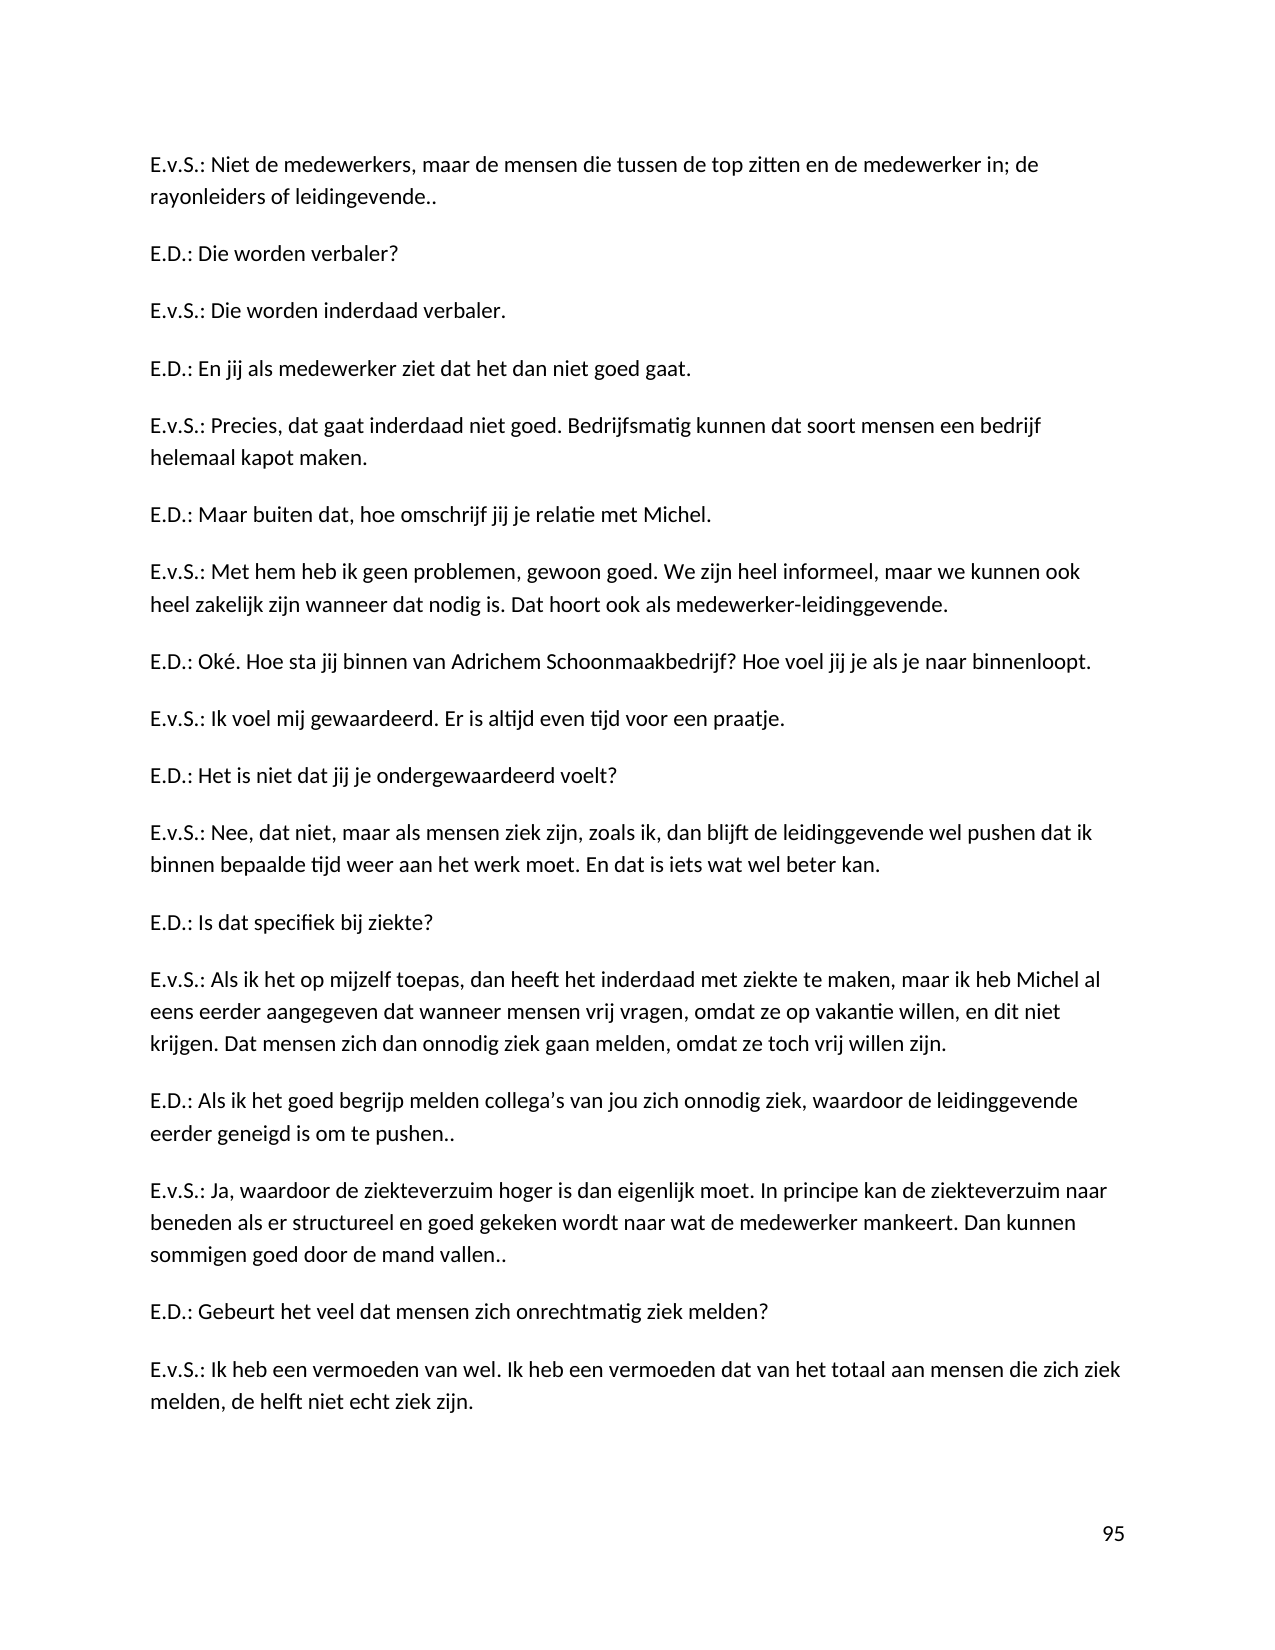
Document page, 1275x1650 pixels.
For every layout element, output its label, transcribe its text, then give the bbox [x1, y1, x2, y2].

text E.D.: Maar buiten dat, hoe omschrijf jij je relatie met Michel. [150, 500, 1125, 528]
text E.D.: Gebeurt het veel dat mensen zich onrechtmatig ziek melden? [150, 1297, 1125, 1326]
text E.v.S.: Ik heb een vermoeden van wel. Ik heb een vermoeden dat van het totaal aan mensen die zich ziek melden, de helft niet echt ziek zijn. [150, 1355, 1125, 1415]
text E.D.: Het is niet dat jij je ondergewaardeerd voelt? [150, 761, 1125, 789]
text E.v.S.: Die worden inderdaad verbaler. [150, 297, 1125, 324]
text E.D.: Oké. Hoe sta jij binnen van Adrichem Schoonmaakbedrijf? Hoe voel jij je als je naar binnenloopt. [150, 647, 1125, 675]
text E.D.: Als ik het goed begrijp melden collega’s van jou zich onnodig ziek, waardoor de leidinggevende eerder geneigd is om te pushen.. [150, 1087, 1125, 1147]
text E.v.S.: Ja, waardoor de ziekteverzuim hoger is dan eigenlijk moet. In principe kan de ziekteverzuim naar beneden als er structureel en goed gekeken wordt naar wat de medewerker mankeert. Dan kunnen sommigen goed door de mand vallen.. [150, 1176, 1125, 1268]
text E.v.S.: Ik voel mij gewaardeerd. Er is altijd even tijd voor een praatje. [150, 704, 1125, 732]
text E.v.S.: Met hem heb ik geen problemen, gewoon goed. We zijn heel informeel, maar we kunnen ook heel zakelijk zijn wanneer dat nodig is. Dat hoort ook als medewerker-leidinggevende. [150, 557, 1125, 618]
text E.v.S.: Als ik het op mijzelf toepas, dan heeft het inderdaad met ziekte te maken, maar ik heb Michel al eens eerder aangegeven dat wanneer mensen vrij vragen, omdat ze op vakantie willen, en dit niet krijgen. Dat mensen zich dan onnodig ziek gaan melden, omdat ze toch vrij willen zijn. [150, 965, 1125, 1057]
text E.v.S.: Nee, dat niet, maar als mensen ziek zijn, zoals ik, dan blijft de leidinggevende wel pushen dat ik binnen bepaalde tijd weer aan het werk moet. En dat is iets wat wel beter kan. [150, 818, 1125, 879]
text E.v.S.: Precies, dat gaat inderdaad niet goed. Bedrijfsmatig kunnen dat soort mensen een bedrijf helemaal kapot maken. [150, 411, 1125, 471]
text E.v.S.: Niet de medewerkers, maar de mensen die tussen de top zitten en de medewerker in; de rayonleiders of leidingevende.. [150, 150, 1125, 210]
text E.D.: Die worden verbaler? [150, 239, 1125, 267]
text E.D.: Is dat specifiek bij ziekte? [150, 908, 1125, 936]
text E.D.: En jij als medewerker ziet dat het dan niet goed gaat. [150, 354, 1125, 382]
